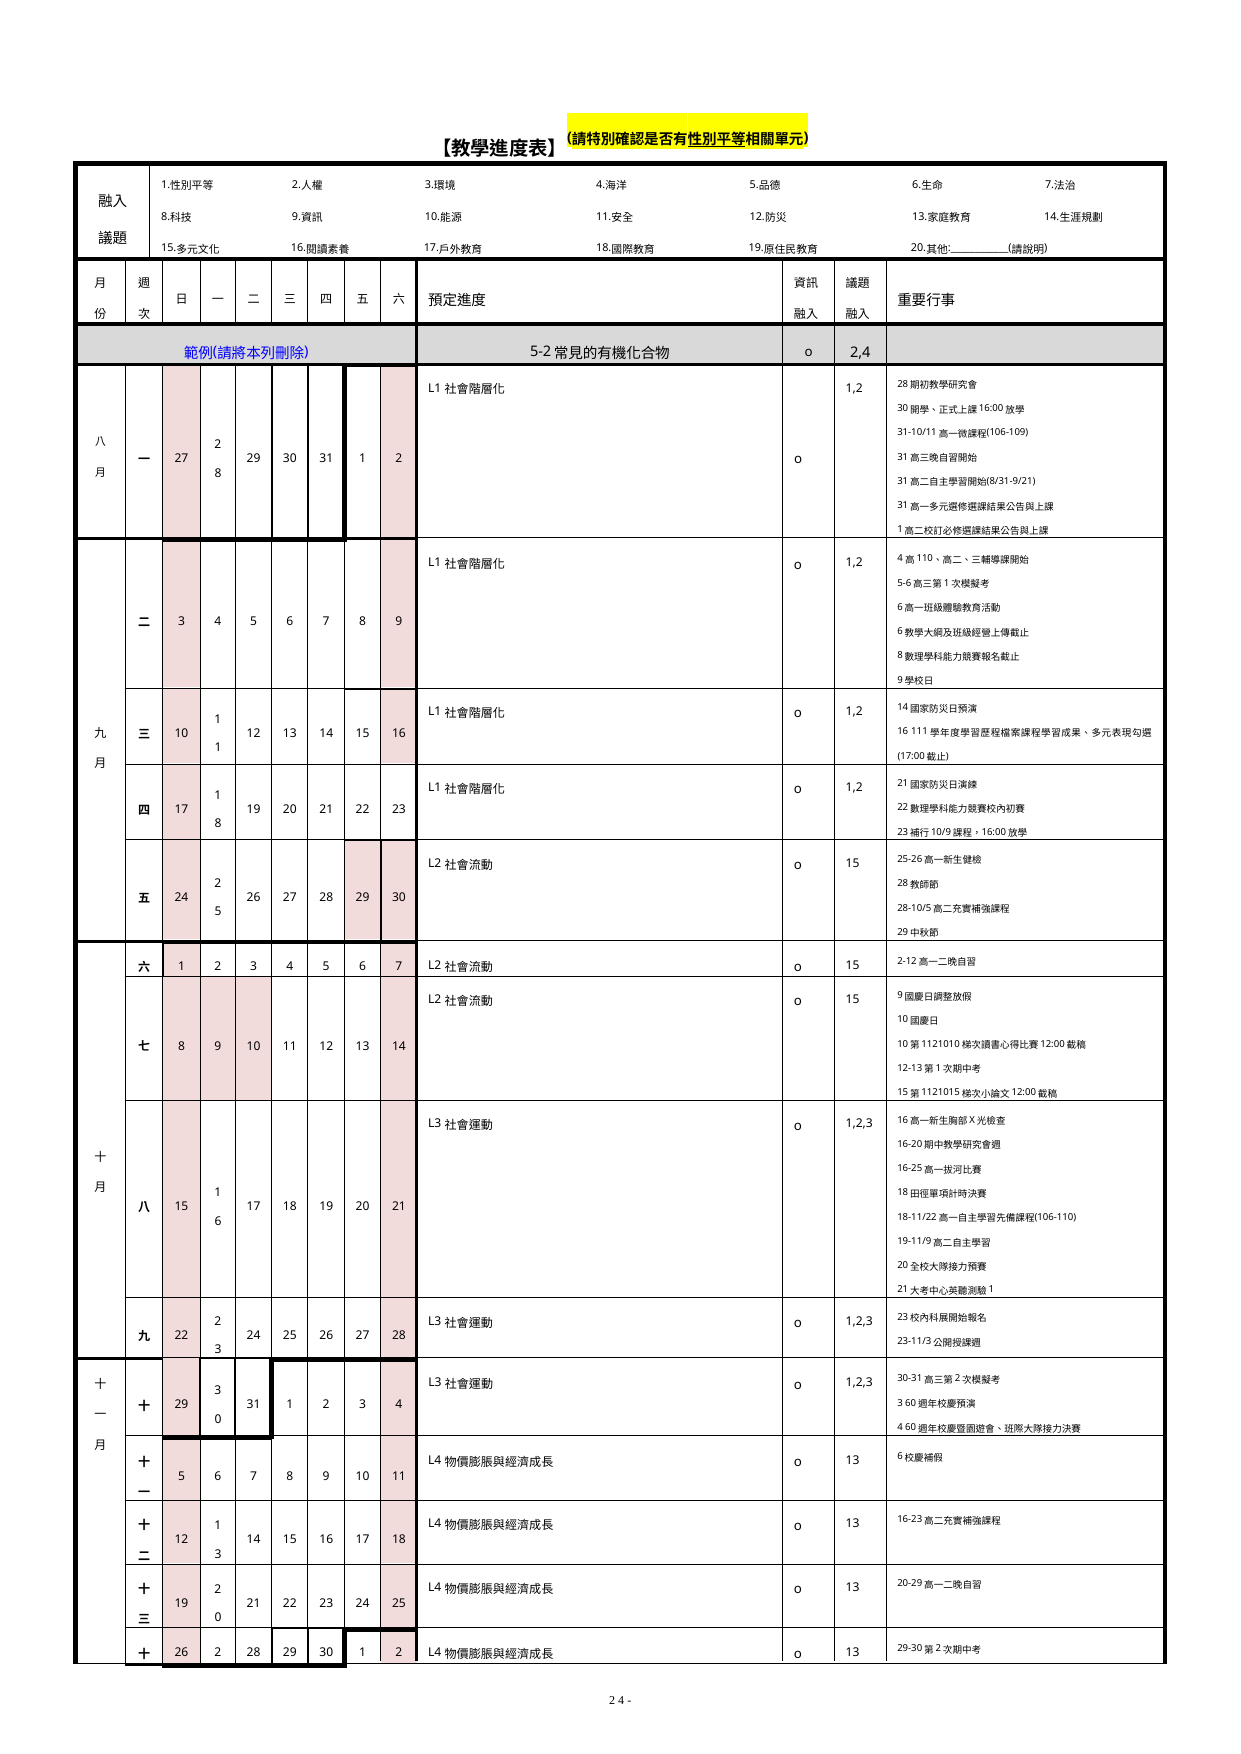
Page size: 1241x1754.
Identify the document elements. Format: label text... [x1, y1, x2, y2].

table_cell 13 [201, 1501, 235, 1563]
table_cell 20-29高一二晚自習 [887, 1565, 1163, 1627]
table_cell 17 [236, 1101, 271, 1297]
table_cell 14 [308, 689, 344, 763]
table_cell 七 [126, 977, 162, 1100]
table_cell 13 [835, 1501, 886, 1563]
table_cell 1 [347, 1632, 381, 1663]
table_cell 5-2常見的有機化合物 [418, 326, 782, 363]
table_cell 28 [201, 366, 235, 537]
table_cell 18.國際教育 [585, 225, 737, 257]
table_cell 14 [236, 1501, 271, 1563]
table_cell 5 [163, 1440, 200, 1500]
table_cell 3 [236, 944, 271, 976]
table_cell 六 [381, 261, 415, 322]
table_cell 12 [163, 1501, 200, 1563]
table_cell 六 [126, 943, 162, 976]
table_cell 2-12高一二晚自習 [887, 941, 1163, 976]
table_cell 12 [308, 977, 344, 1100]
table_cell 11.安全 [585, 193, 738, 225]
table_cell 26 [308, 1298, 344, 1357]
table_cell 1 [274, 1362, 307, 1435]
table_cell 20 [201, 1565, 235, 1627]
table_cell 15 [835, 977, 886, 1100]
table_cell 13.家庭教育 [901, 193, 1033, 225]
table_cell 9 [201, 977, 235, 1100]
table_cell 十 [126, 1360, 162, 1435]
table_cell 31 [309, 366, 342, 537]
table_cell 8 [345, 540, 380, 687]
table_cell 19.原住民教育 [737, 225, 899, 257]
table_cell 22 [272, 1565, 307, 1627]
table_cell 五 [345, 261, 380, 322]
table_cell 17 [345, 1501, 380, 1563]
table_cell 15 [835, 840, 886, 939]
table_cell 28 [308, 840, 344, 939]
table_cell 17 [163, 765, 200, 839]
table_cell 29 [273, 1629, 307, 1663]
table_cell 24 [236, 1298, 271, 1357]
table_cell L4 物價膨脹與經濟成長 [418, 1565, 782, 1627]
table_header 6.生命 [901, 166, 1034, 193]
table_cell 9 [308, 1436, 344, 1500]
table_cell o [783, 840, 834, 939]
table_cell 27 [272, 840, 307, 939]
table_cell 23校內科展開始報名 23-11/3公開授課週 [887, 1298, 1163, 1357]
table_cell 30 [273, 366, 307, 537]
table_cell 十 二 [126, 1501, 162, 1563]
table_cell 23 [201, 1298, 235, 1357]
table_cell 6校慶補假 [887, 1436, 1163, 1500]
table_cell 7 [236, 1440, 271, 1500]
table_cell o [783, 1628, 834, 1663]
table_cell 1,2 [835, 366, 886, 537]
table_cell 十 一 [126, 1436, 162, 1500]
table_cell 1 [164, 944, 200, 976]
table_cell 13 [272, 689, 307, 763]
table_cell 14.生涯規劃 [1033, 193, 1163, 225]
table_cell 25 [381, 1565, 415, 1627]
table_cell 3 [345, 1362, 380, 1435]
table_cell 4 [272, 944, 307, 976]
table_cell 23 [381, 765, 415, 839]
table_cell 11 [381, 1436, 415, 1500]
table_cell 24 [163, 840, 200, 939]
table_cell 22 [163, 1298, 200, 1357]
table_cell 18 [381, 1501, 415, 1563]
table_header 融入 議題 [78, 166, 149, 257]
table_cell 13 [834, 1628, 886, 1663]
table_cell 五 [126, 840, 162, 939]
table_cell 九 [126, 1298, 162, 1357]
table_cell 21 [236, 1565, 271, 1627]
table_cell 16高一新生胸部X光檢查 16-20期中教學研究會週 16-25高一拔河比賽 18田徑單項計時決賽 18-11/22高一自主學習先備課程(106-110) 19-11/9高二自主學習 20全校大隊接力預賽 21大考中心英聽測驗1 [887, 1101, 1163, 1297]
table_cell 十 一 月 [78, 1360, 125, 1663]
table_cell 12 [236, 689, 271, 763]
table_cell 1,2,3 [835, 1298, 886, 1357]
table_cell 29 [163, 1358, 199, 1435]
table_cell 5 [236, 542, 271, 687]
table_cell 1,2,3 [835, 1358, 886, 1435]
table_cell 20 [345, 1101, 380, 1297]
table_cell 2 [308, 1362, 344, 1435]
table_cell 19 [236, 765, 271, 839]
table_cell L4 物價膨脹與經濟成長 [418, 1501, 782, 1563]
table_header 7.法治 [1034, 166, 1163, 193]
table_cell 27 [163, 366, 200, 537]
table_cell 29-30第2次期中考 [886, 1628, 1163, 1663]
table_cell 4 [381, 1362, 415, 1435]
table_cell 26 [236, 840, 271, 939]
table_cell L3 社會運動 [418, 1298, 782, 1357]
table_cell 13 [345, 977, 380, 1100]
table_cell 29 [236, 366, 271, 537]
table_cell [887, 326, 1163, 363]
table_cell L4 物價膨脹與經濟成長 [417, 1628, 783, 1663]
table_cell L3 社會運動 [418, 1101, 782, 1297]
table_cell 30 [382, 841, 415, 939]
table_cell o [783, 1358, 834, 1435]
table_cell 9國慶日調整放假 10國慶日 10第1121010梯次讀書心得比賽12:00截稿 12-13第1次期中考 15第1121015梯次小論文12:00截稿 [887, 977, 1163, 1100]
table_cell 21 [308, 765, 344, 839]
table_cell 30 [309, 1629, 342, 1663]
table_cell 15 [163, 1101, 200, 1297]
table_cell 9.資訊 [281, 193, 413, 225]
table_cell 四 [126, 765, 162, 839]
table_cell o [783, 1565, 834, 1627]
table_cell 25-26高一新生健檢 28教師節 28-10/5高二充實補強課程 29中秋節 [887, 840, 1163, 939]
table_header 2.人權 [281, 166, 413, 193]
table_header 5.品德 [738, 166, 901, 193]
table_cell 2,4 [835, 326, 886, 363]
table_cell 重要行事 [887, 261, 1163, 322]
table_cell 9 [381, 540, 415, 687]
table_cell o [783, 765, 834, 839]
table_header 1.性別平等 [150, 166, 281, 193]
table_cell 一 [201, 261, 235, 322]
table_cell L1 社會階層化 [418, 538, 782, 687]
table_cell 26 [163, 1628, 200, 1663]
table_cell o [783, 1501, 834, 1563]
table_cell 十 三 [126, 1565, 162, 1627]
table_cell 30 [201, 1359, 234, 1435]
table_header 3.環境 [414, 166, 585, 193]
table_cell 27 [345, 1298, 380, 1357]
table_cell o [783, 366, 834, 537]
table_cell 16 [201, 1101, 235, 1297]
table_cell 四 [308, 261, 344, 322]
table_cell 17.戶外教育 [413, 225, 585, 257]
table_cell 週 次 [126, 261, 162, 322]
table_cell 一 [126, 366, 162, 537]
text 【教學進度表】(請特別確認是否有性別平等相關單元) [29, 113, 1211, 161]
table_cell 4 高110、高二、三輔導課開始 5-6高三第1次模擬考 6高一班級體驗教育活動 6教學大綱及班級經營上傳截止 8數理學科能力競賽報名截止 9學校日 [887, 538, 1163, 687]
table_cell 2 [201, 944, 235, 976]
table_cell o [783, 1298, 834, 1357]
table_cell 1,2 [835, 538, 886, 687]
table_cell 16 [381, 690, 415, 763]
table_cell 14 [381, 977, 415, 1100]
table_cell 資訊 融入 [783, 261, 834, 322]
table_cell 15.多元文化 [150, 225, 279, 257]
table_cell 範例(請將本列刪除) [78, 326, 415, 363]
table_cell 日 [163, 261, 200, 322]
table_cell 6 [345, 944, 380, 976]
table_cell 21國家防災日演練 22數理學科能力競賽校內初賽 23補行10/9課程，16:00放學 [887, 765, 1163, 839]
table_cell 15 [272, 1501, 307, 1563]
table_cell o [783, 538, 834, 687]
table_cell 7 [381, 944, 415, 976]
table_cell 13 [835, 1565, 886, 1627]
table_cell 九 月 [78, 540, 125, 939]
table_cell 8.科技 [150, 193, 281, 225]
table_cell o [783, 689, 834, 763]
table_cell 7 [308, 542, 344, 687]
table_cell 28 [236, 1628, 271, 1663]
table_cell 16-23高二充實補強課程 [887, 1501, 1163, 1563]
table_cell L4 物價膨脹與經濟成長 [418, 1436, 782, 1500]
table_cell L2 社會流動 [418, 941, 782, 976]
table_cell 22 [345, 765, 380, 839]
table_cell o [783, 941, 834, 976]
table_cell 31 [236, 1359, 269, 1435]
table_cell 預定進度 [418, 261, 782, 322]
table_cell 八 [126, 1101, 162, 1297]
table_cell 6 [272, 542, 307, 687]
table_cell 27 [201, 1628, 235, 1663]
table_cell 10 [345, 1436, 380, 1500]
table_cell 14國家防災日預演 16 111學年度學習歷程檔案課程學習成果、多元表現勾選(17:00截止) [887, 689, 1163, 763]
table_cell 15 [345, 690, 380, 763]
table_cell o [783, 1101, 834, 1297]
table_cell 1,2,3 [835, 1101, 886, 1297]
table_cell 23 [308, 1565, 344, 1627]
table_cell 二 [236, 261, 271, 322]
table_cell 19 [163, 1565, 200, 1627]
table_cell 16 [308, 1501, 344, 1563]
table_cell L1 社會階層化 [418, 366, 782, 537]
table_cell 八 月 [78, 366, 125, 537]
table_cell 18 [272, 1101, 307, 1297]
table_cell 2 [381, 367, 415, 537]
table_cell 4 [201, 542, 235, 687]
table_cell 25 [201, 840, 235, 939]
table_cell 3 [163, 542, 200, 687]
table_cell 8 [163, 977, 200, 1100]
table_cell 1 [347, 367, 380, 537]
table_cell 18 [201, 765, 235, 839]
table_cell 10.能源 [414, 193, 585, 225]
table_cell 十 月 [78, 943, 125, 1357]
table_cell 三 [272, 261, 307, 322]
table_cell 10 [236, 977, 271, 1100]
table_cell 5 [308, 944, 344, 976]
table_header 4.海洋 [585, 166, 738, 193]
table_cell 2 [381, 1632, 417, 1663]
table_cell 11 [201, 689, 235, 763]
table_cell 月 份 [78, 261, 125, 322]
table_cell 1,2 [835, 689, 886, 763]
table_cell 12.防災 [738, 193, 901, 225]
table_cell 21 [381, 1101, 415, 1297]
table_cell 10 [163, 689, 200, 763]
table_cell 25 [272, 1298, 307, 1357]
table_cell 19 [308, 1101, 344, 1297]
table_cell 11 [272, 977, 307, 1100]
table_cell 三 [126, 689, 162, 763]
table_cell 30-31高三第2次模擬考 3 60週年校慶預演 4 60週年校慶暨園遊會、班際大隊接力決賽 [887, 1358, 1163, 1435]
table_cell 15 [835, 941, 886, 976]
table_cell 6 [201, 1440, 235, 1500]
table_cell L1 社會階層化 [418, 689, 782, 763]
table_cell 28期初教學研究會 30開學、正式上課16:00放學 31-10/11高一微課程(106-109) 31高三晚自習開始 31高二自主學習開始(8/31-9/21) 31高一多元選修選課結果公告與上課 1高二校訂必修選課結果公告與上課 [887, 366, 1163, 537]
table_cell 28 [381, 1298, 415, 1357]
table_cell o [783, 1436, 834, 1500]
table_cell 20.其他:____________(請說明) [900, 225, 1163, 257]
table_cell o [783, 326, 834, 363]
table_cell 8 [272, 1436, 307, 1500]
table_cell 二 [126, 540, 162, 687]
table_cell 24 [345, 1565, 380, 1627]
table_cell 16.閱讀素養 [280, 225, 412, 257]
table_cell L1 社會階層化 [418, 765, 782, 839]
table_cell 29 [345, 841, 380, 939]
table_cell L3 社會運動 [418, 1358, 782, 1435]
table_cell 13 [835, 1436, 886, 1500]
table_cell 十 四 [126, 1628, 162, 1663]
table_cell 議題 融入 [835, 261, 886, 322]
table_cell 20 [272, 765, 307, 839]
table_cell o [783, 977, 834, 1100]
table_cell L2 社會流動 [418, 977, 782, 1100]
table_cell L2 社會流動 [418, 840, 782, 939]
table_cell 1,2 [835, 765, 886, 839]
